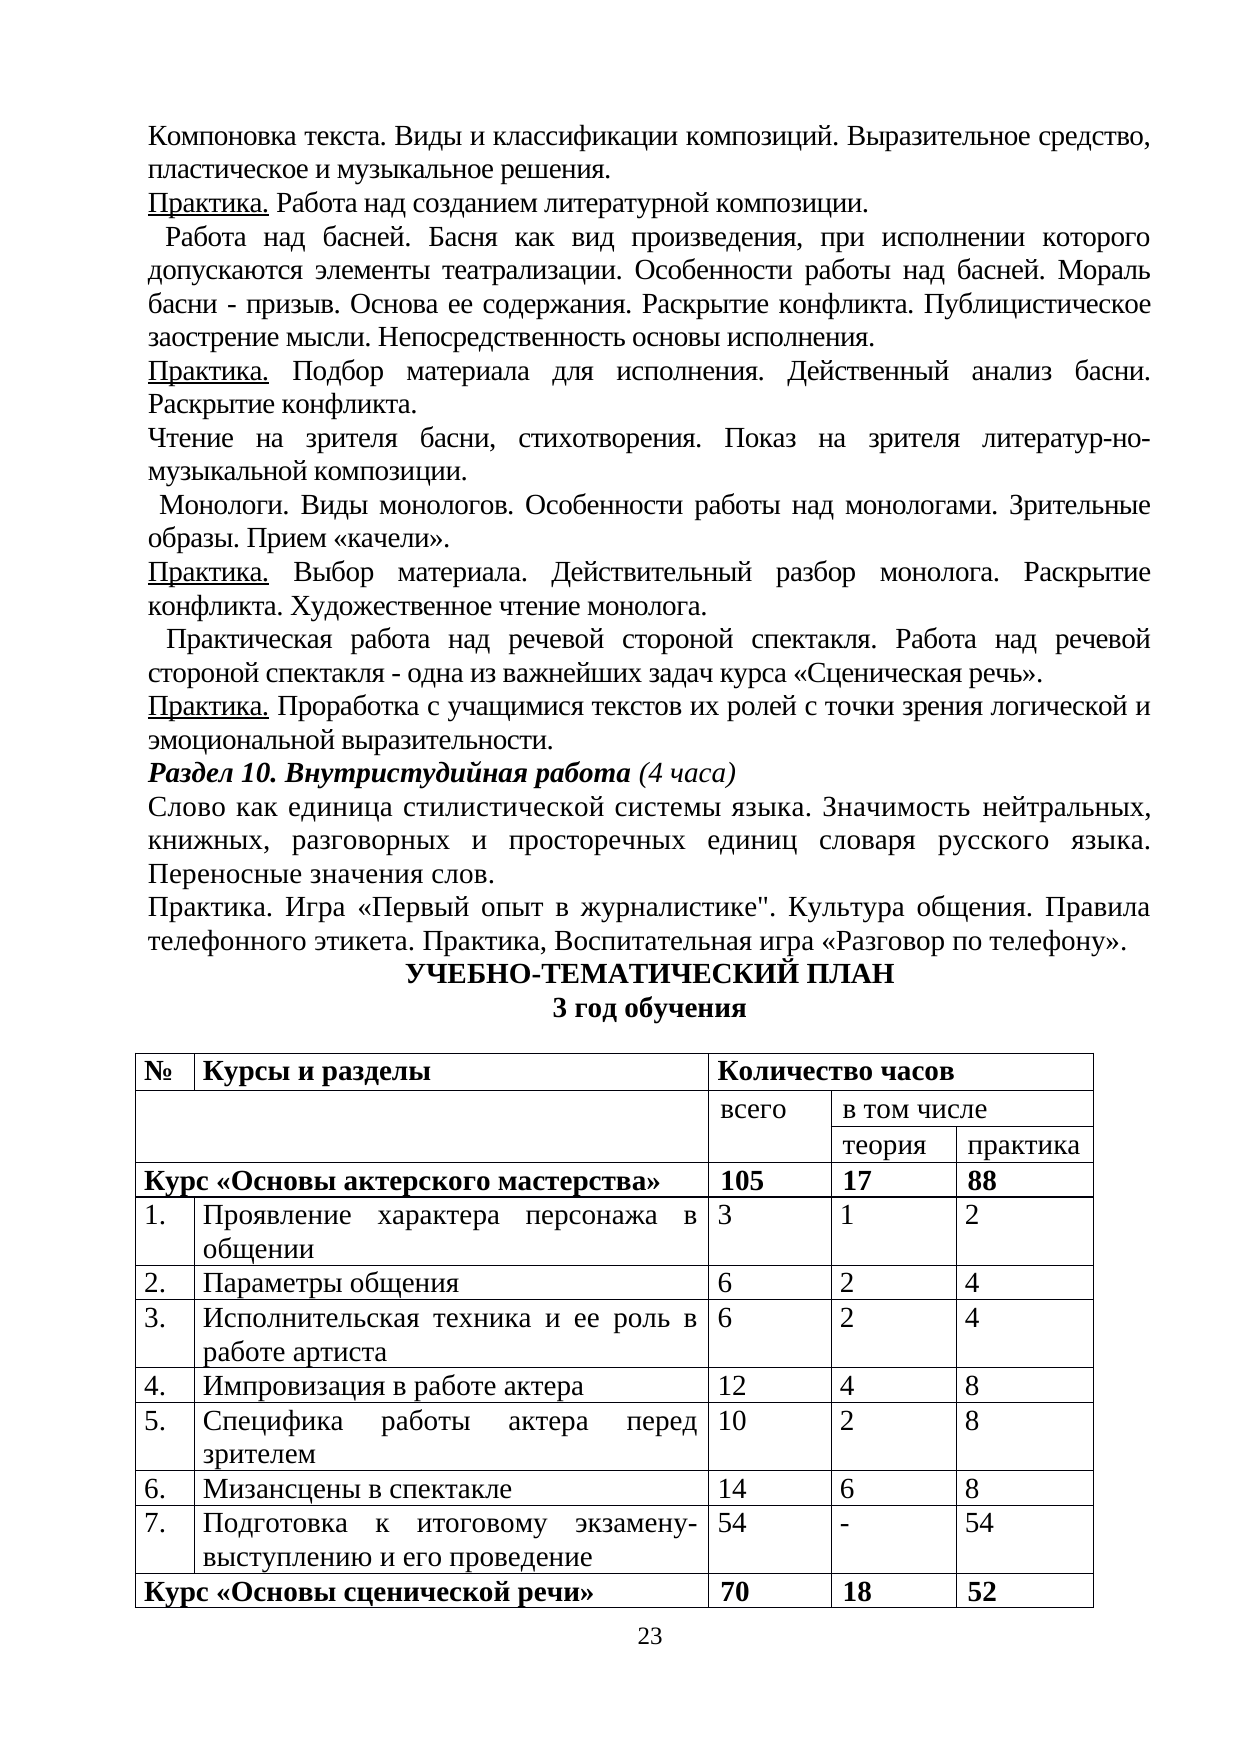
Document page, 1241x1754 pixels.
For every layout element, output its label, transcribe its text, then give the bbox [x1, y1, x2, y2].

table_cell Импровизация в работе актера [195, 1368, 708, 1402]
table_cell 3 [709, 1198, 831, 1264]
table_cell Проявление характера персонажа в общении [195, 1198, 708, 1264]
table_cell [136, 1091, 708, 1162]
table_cell 12 [709, 1368, 831, 1402]
table_cell 18 [832, 1574, 956, 1607]
table_cell 5. [136, 1403, 194, 1470]
table_cell 2 [957, 1198, 1093, 1264]
text Практика. Выбор материала. Действительный разбор монолога. Раскрытие конфликта. Художественное чтение монолога. [148, 554, 1152, 621]
table_cell в том числе [832, 1091, 1093, 1126]
table_cell 8 [957, 1471, 1093, 1504]
text Работа над басней. Басня как вид произведения, при исполнении которого допускаются элементы театрализации. Особенности работы над басней. Мораль басни - призыв. Основа ее содержания. Раскрытие конфликта. Публицистическое заострение мысли. Непосредственность основы исполнения. [148, 219, 1152, 353]
table_cell 4 [957, 1300, 1093, 1367]
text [148, 118, 1152, 185]
table_cell Подготовка к итоговому экзамену-выступлению и его проведение [195, 1506, 708, 1573]
table_cell Специфика работы актера перед зрителем [195, 1403, 708, 1470]
table_header Курсы и разделы [195, 1054, 708, 1090]
table_cell Мизансцены в спектакле [195, 1471, 708, 1504]
table_cell Исполнительская техника и ее роль в работе артиста [195, 1300, 708, 1367]
text Раздел 10. Внутристудийная работа (4 часа) [148, 755, 1152, 789]
table_cell 17 [832, 1163, 956, 1196]
table_cell теория [832, 1127, 956, 1162]
table_cell 54 [957, 1506, 1093, 1573]
table_cell 54 [709, 1506, 831, 1573]
table_cell 8 [957, 1368, 1093, 1402]
table_header № [136, 1054, 194, 1090]
table_cell 6 [832, 1471, 956, 1504]
text 3 год обучения [148, 990, 1152, 1024]
table_cell 2 [832, 1403, 956, 1470]
table_cell 6. [136, 1471, 194, 1504]
table_cell 4 [832, 1368, 956, 1402]
table_cell 105 [709, 1163, 831, 1196]
text Практическая работа над речевой стороной спектакля. Работа над речевой стороной спектакля - одна из важнейших задач курса «Сценическая речь». [148, 621, 1152, 688]
table_cell 7. [136, 1506, 194, 1573]
text Монологи. Виды монологов. Особенности работы над монологами. Зрительные образы. Прием «качели». [148, 487, 1152, 554]
table_cell 6 [709, 1300, 831, 1367]
text УЧЕБНО-ТЕМАТИЧЕСКИЙ ПЛАН [148, 957, 1152, 990]
table_cell 1 [832, 1198, 956, 1264]
table_cell 70 [709, 1574, 831, 1607]
text Практика. Подбор материала для исполнения. Действенный анализ басни. Раскрытие конфликта. [148, 353, 1152, 420]
table_cell 52 [957, 1574, 1093, 1607]
table_cell Параметры общения [195, 1266, 708, 1299]
table_cell 88 [957, 1163, 1093, 1196]
table_cell Курс «Основы актерского мастерства» [136, 1163, 708, 1196]
table_cell всего [709, 1091, 831, 1162]
text Слово как единица стилистической системы языка. Значимость нейтральных, книжных, разговорных и просторечных единиц словаря русского языка. Переносные значения слов. [148, 789, 1152, 889]
text Чтение на зрителя басни, стихотворения. Показ на зрителя литератур-но-музыкальной композиции. [148, 420, 1152, 487]
table_cell 4. [136, 1368, 194, 1402]
table_cell 2. [136, 1266, 194, 1299]
text Практика. Проработка с учащимися текстов их ролей с точки зрения логической и эмоциональной выразительности. [148, 688, 1152, 755]
table_cell 2 [832, 1266, 956, 1299]
table_cell 2 [832, 1300, 956, 1367]
table_cell 10 [709, 1403, 831, 1470]
table_cell 14 [709, 1471, 831, 1504]
table_cell 4 [957, 1266, 1093, 1299]
table_cell 8 [957, 1403, 1093, 1470]
table_cell практика [957, 1127, 1093, 1162]
table_header Количество часов [709, 1054, 1093, 1090]
text Практика. Игра «Первый опыт в журналистике". Культура общения. Правила телефонного этикета. Практика, Воспитательная игра «Разговор по телефону». [148, 889, 1152, 957]
table_cell - [832, 1506, 956, 1573]
table_cell 1. [136, 1198, 194, 1264]
text Практика. Работа над созданием литературной композиции. [148, 185, 1152, 219]
table_cell Курс «Основы сценической речи» [136, 1574, 708, 1607]
table_cell 6 [709, 1266, 831, 1299]
table_cell 3. [136, 1300, 194, 1367]
